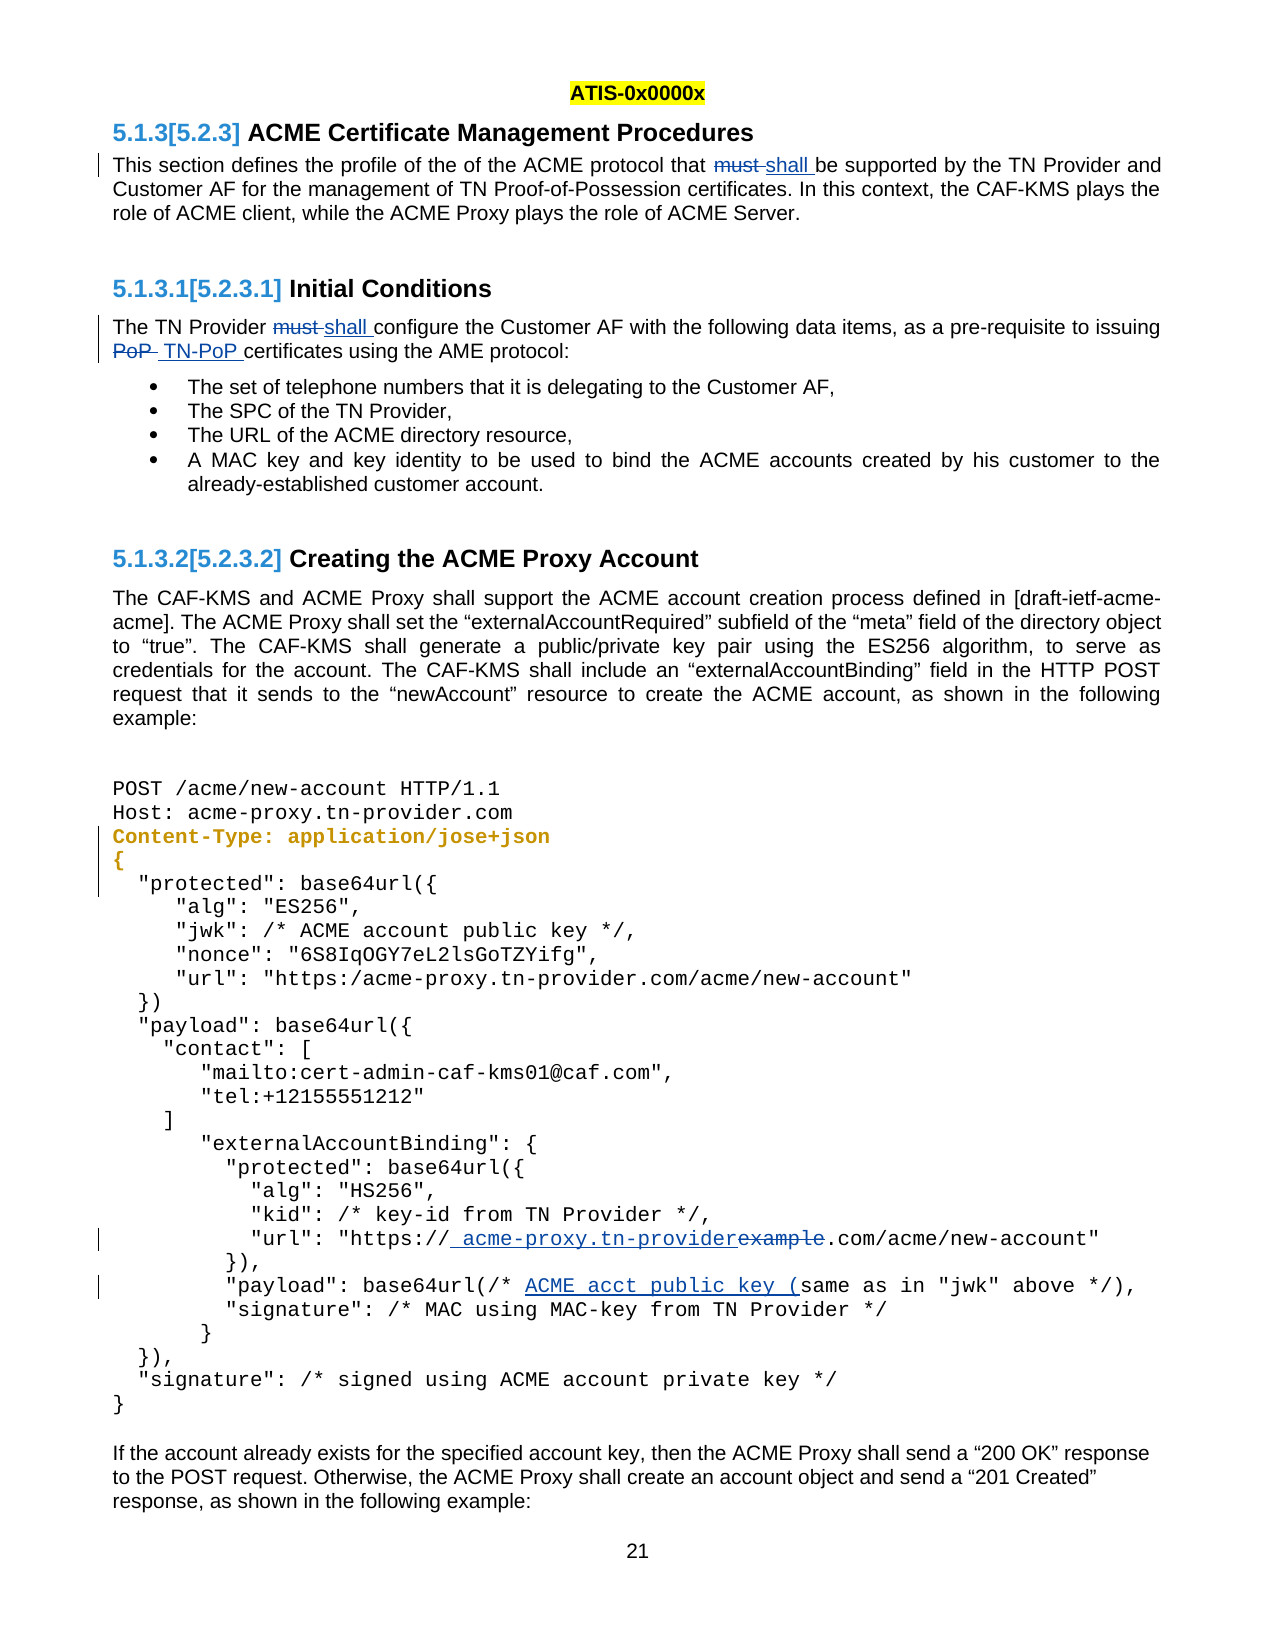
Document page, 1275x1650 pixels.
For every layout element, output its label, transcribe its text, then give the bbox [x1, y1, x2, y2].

text "jwk": /* ACME account public key */, [112, 920, 1162, 944]
text POST /acme/new-account HTTP/1.1 [112, 778, 1162, 802]
text "signature": /* signed using ACME account private key */ [112, 1369, 1162, 1393]
text }), [112, 1251, 1162, 1275]
text "payload": base64url({ [112, 1015, 1162, 1038]
text The TN Provider configure the Customer AF with the following data items, as a pre-requisite to issuingcertificates using the AME protocol: [112, 315, 1162, 363]
text "tel:+12155551212" [112, 1086, 1162, 1109]
subtitle Initial Conditions [112, 273, 1162, 302]
text "signature": /* MAC using MAC-key from TN Provider */ [112, 1298, 1162, 1322]
text "protected": base64url({ [112, 1157, 1162, 1180]
text This section defines the profile of the of the ACME protocol that be supported by the TN Provider and Customer AF for the management of TN Proof-of-Possession certificates. In this context, the CAF-KMS plays the role of ACME client, while the ACME Proxy plays the role of ACME Server. [112, 153, 1162, 224]
text "protected": base64url({ [112, 873, 1162, 897]
text "kid": /* key-id from TN Provider */, [112, 1204, 1162, 1228]
text { [112, 849, 1162, 873]
text "url": "https:/acme-proxy.tn-provider.com/acme/new-account" [112, 967, 1162, 991]
text "externalAccountBinding": { [112, 1133, 1162, 1157]
text Host: acme-proxy.tn-provider.com [112, 802, 1162, 826]
text "alg": "ES256", [112, 897, 1162, 920]
text "contact": [ [112, 1038, 1162, 1062]
list The URL of the ACME directory resource, [150, 423, 1162, 447]
text "nonce": "6S8IqOGY7eL2lsGoTZYifg", [112, 944, 1162, 967]
text The CAF-KMS and ACME Proxy shall support the ACME account creation process defined in [draft-ietf-acme-acme]. The ACME Proxy shall set the “externalAccountRequired” subfield of the “meta” field of the directory object to “true”. The CAF-KMS shall generate a public/private key pair using the ES256 algorithm, to serve as credentials for the account. The CAF-KMS shall include an “externalAccountBinding” field in the HTTP POST request that it sends to the “newAccount” resource to create the ACME account, as shown in the following example: [112, 586, 1162, 729]
list A MAC key and key identity to be used to bind the ACME accounts created by his customer to the already-established customer account. [150, 447, 1162, 495]
text }), [112, 1346, 1162, 1369]
subtitle ACME Certificate Management Procedures [112, 118, 1162, 146]
text } [112, 1322, 1162, 1346]
list The set of telephone numbers that it is delegating to the Customer AF, [150, 375, 1162, 399]
text }) [112, 991, 1162, 1015]
text If the account already exists for the specified account key, then the ACME Proxy shall send a “200 OK” response to the POST request. Otherwise, the ACME Proxy shall create an account object and send a “201 Created” response, as shown in the following example: [112, 1441, 1162, 1513]
text ] [112, 1109, 1162, 1133]
text Content-Type: application/jose+json [112, 826, 1162, 849]
text "alg": "HS256", [112, 1180, 1162, 1204]
text "url": "https://.com/acme/new-account" [112, 1228, 1162, 1251]
subtitle Creating the ACME Proxy Account [112, 544, 1162, 573]
text "mailto:cert-admin-caf-kms01@caf.com", [112, 1062, 1162, 1086]
text "payload": base64url(/* same as in "jwk" above */), [112, 1275, 1162, 1298]
list The SPC of the TN Provider, [150, 399, 1162, 423]
text } [112, 1393, 1162, 1417]
